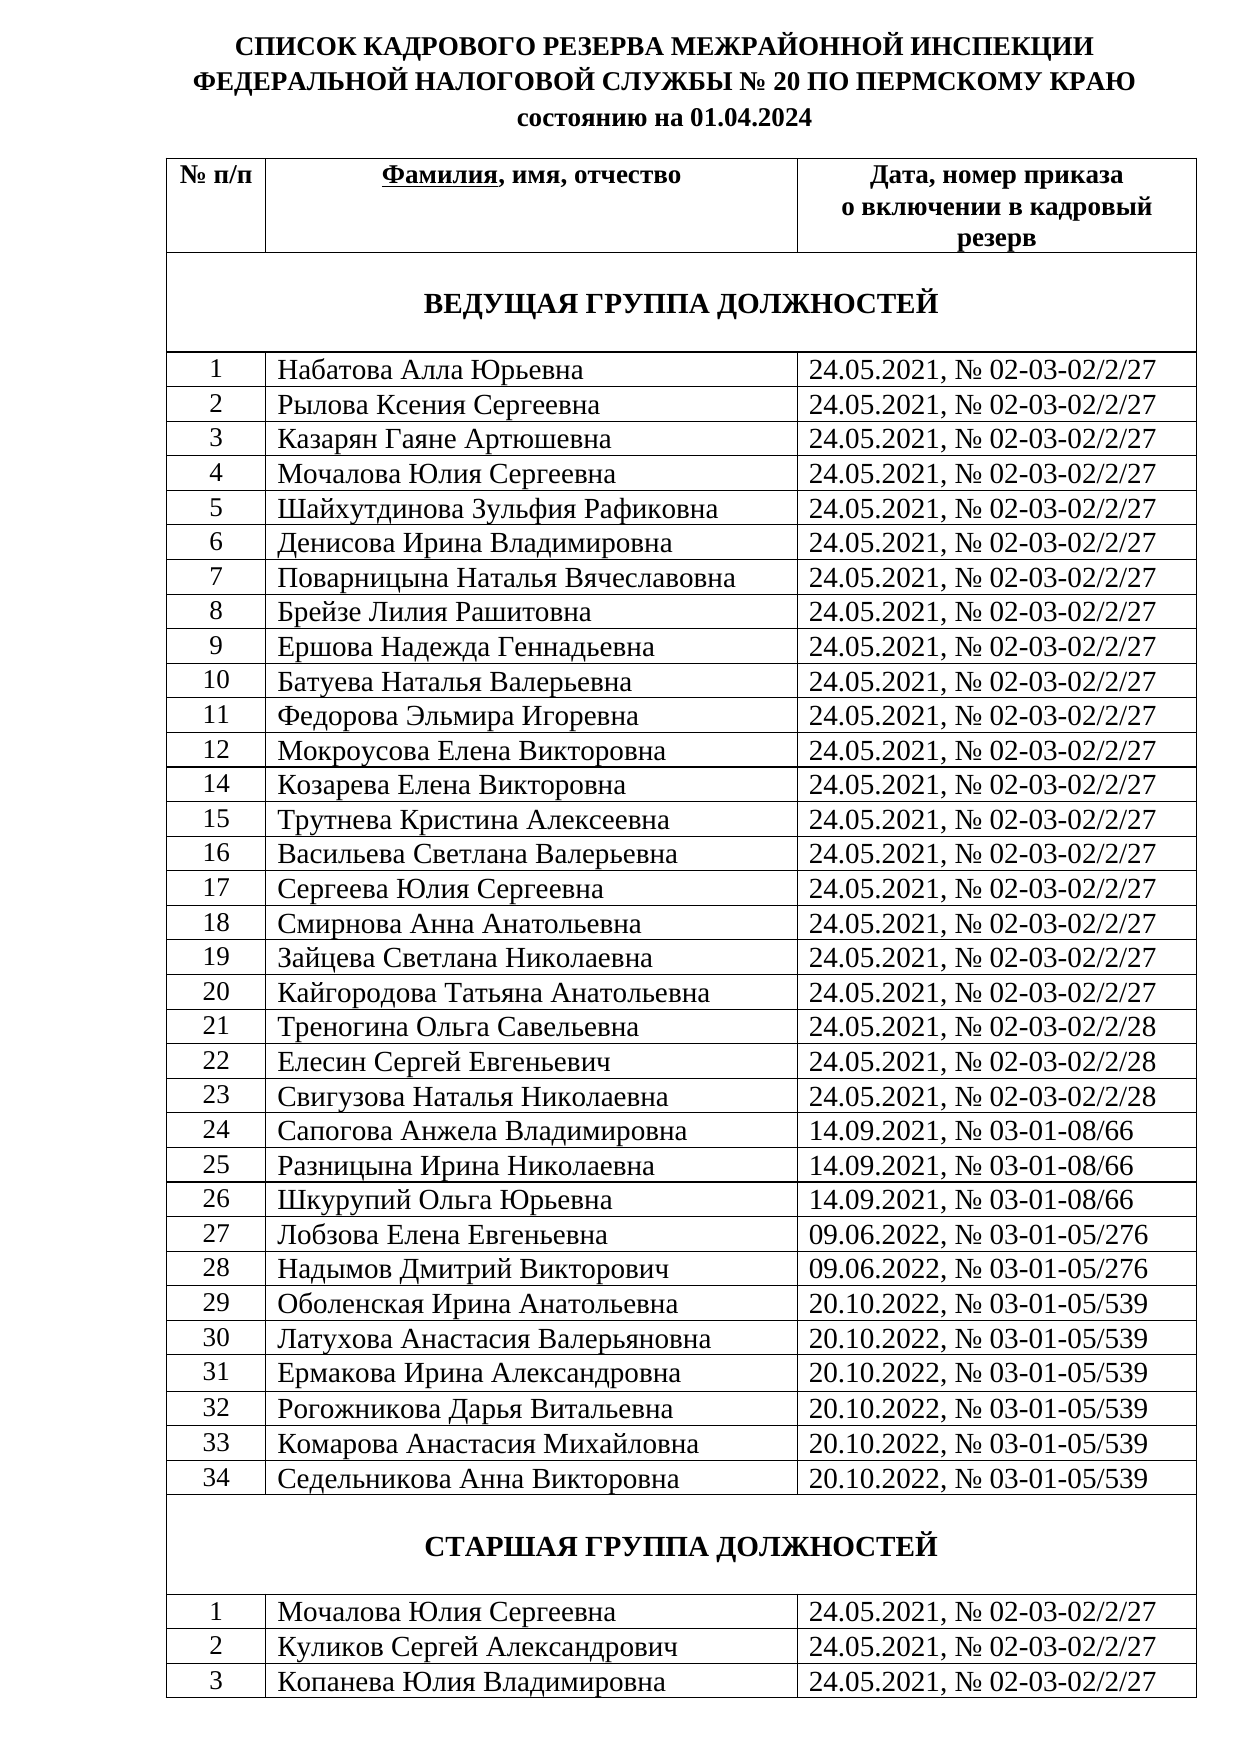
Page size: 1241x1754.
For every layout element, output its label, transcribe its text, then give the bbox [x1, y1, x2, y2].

table_cell 24.05.2021, № 02-03-02/2/27 [798, 525, 1196, 559]
table_cell 24.05.2021, № 02-03-02/2/27 [798, 975, 1196, 1008]
table_cell 24.05.2021, № 02-03-02/2/27 [798, 629, 1196, 663]
table_cell 20.10.2022, № 03-01-05/539 [798, 1321, 1196, 1354]
table_cell 32 [167, 1392, 265, 1425]
text СПИСОК КАДРОВОГО РЕЗЕРВА МЕЖРАЙОННОЙ ИНСПЕКЦИИ ФЕДЕРАЛЬНОЙ НАЛОГОВОЙ СЛУЖБЫ № 20 ПО ПЕРМСКОМУ КРАЮ состоянию на 01.04.2024 [177, 29, 1152, 132]
table_cell ВЕДУЩАЯ ГРУППА ДОЛЖНОСТЕЙ [167, 253, 1196, 351]
table_cell 09.06.2022, № 03-01-05/276 [798, 1217, 1196, 1251]
table_cell 33 [167, 1426, 265, 1460]
table_cell 22 [167, 1044, 265, 1078]
table_cell 19 [167, 940, 265, 974]
table_cell Мочалова Юлия Сергеевна [266, 456, 797, 490]
table_cell 16 [167, 837, 265, 870]
table_cell Мочалова Юлия Сергеевна [266, 1595, 797, 1628]
table_cell 3 [167, 422, 265, 455]
table_cell Рогожникова Дарья Витальевна [266, 1392, 797, 1425]
table_cell Зайцева Светлана Николаевна [266, 940, 797, 974]
table_cell Елесин Сергей Евгеньевич [266, 1044, 797, 1078]
table_cell 20.10.2022, № 03-01-05/539 [798, 1461, 1196, 1494]
table_cell 11 [167, 698, 265, 732]
table_cell Батуева Наталья Валерьевна [266, 664, 797, 697]
table_cell Поварницына Наталья Вячеславовна [266, 560, 797, 593]
table_cell 8 [167, 595, 265, 628]
table_cell 24.05.2021, № 02-03-02/2/27 [798, 560, 1196, 593]
table_cell 24.05.2021, № 02-03-02/2/27 [798, 837, 1196, 870]
table_cell 14.09.2021, № 03-01-08/66 [798, 1148, 1196, 1181]
table_header Фамилия, имя, отчество [266, 159, 797, 252]
table_cell Комарова Анастасия Михайловна [266, 1426, 797, 1460]
table_cell 21 [167, 1010, 265, 1043]
table_cell 24.05.2021, № 02-03-02/2/28 [798, 1044, 1196, 1078]
table_cell Ершова Надежда Геннадьевна [266, 629, 797, 663]
table_cell 1 [167, 1595, 265, 1628]
table_cell 14.09.2021, № 03-01-08/66 [798, 1183, 1196, 1216]
table_cell 24.05.2021, № 02-03-02/2/27 [798, 422, 1196, 455]
table_cell Сапогова Анжела Владимировна [266, 1113, 797, 1147]
table_cell Смирнова Анна Анатольевна [266, 906, 797, 939]
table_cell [798, 1595, 1196, 1628]
table_cell 24.05.2021, № 02-03-02/2/27 [798, 387, 1196, 421]
table_cell Куликов Сергей Александрович [266, 1629, 797, 1663]
table_cell Мокроусова Елена Викторовна [266, 733, 797, 766]
table_cell 20.10.2022, № 03-01-05/539 [798, 1355, 1196, 1391]
table_cell 24.05.2021, № 02-03-02/2/27 [798, 664, 1196, 697]
table_cell 18 [167, 906, 265, 939]
table_cell СТАРШАЯ ГРУППА ДОЛЖНОСТЕЙ [167, 1495, 1196, 1593]
table_cell Разницына Ирина Николаевна [266, 1148, 797, 1181]
table_cell Сергеева Юлия Сергеевна [266, 871, 797, 905]
table_cell 24.05.2021, № 02-03-02/2/27 [798, 456, 1196, 490]
table_cell Надымов Дмитрий Викторович [266, 1252, 797, 1285]
table_cell 1 [167, 353, 265, 386]
table_cell 14 [167, 768, 265, 801]
table_cell 17 [167, 871, 265, 905]
table_cell 20.10.2022, № 03-01-05/539 [798, 1426, 1196, 1460]
table_cell 34 [167, 1461, 265, 1494]
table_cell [798, 1664, 1196, 1697]
table_cell 20 [167, 975, 265, 1008]
table_cell Свигузова Наталья Николаевна [266, 1079, 797, 1112]
table_cell Федорова Эльмира Игоревна [266, 698, 797, 732]
table_cell 5 [167, 491, 265, 524]
table_cell Шкурупий Ольга Юрьевна [266, 1183, 797, 1216]
table_cell 24.05.2021, № 02-03-02/2/27 [798, 768, 1196, 801]
table_cell 9 [167, 629, 265, 663]
table_cell 6 [167, 525, 265, 559]
table_cell 24.05.2021, № 02-03-02/2/27 [798, 802, 1196, 836]
table_cell 24.05.2021, № 02-03-02/2/27 [798, 871, 1196, 905]
table_cell 23 [167, 1079, 265, 1112]
table_cell Рылова Ксения Сергеевна [266, 387, 797, 421]
table_cell Казарян Гаяне Артюшевна [266, 422, 797, 455]
table_cell 31 [167, 1355, 265, 1391]
table_cell Набатова Алла Юрьевна [266, 353, 797, 386]
table_cell Ермакова Ирина Александровна [266, 1355, 797, 1391]
table_cell 10 [167, 664, 265, 697]
table_cell 30 [167, 1321, 265, 1354]
table_cell 4 [167, 456, 265, 490]
table_cell 14.09.2021, № 03-01-08/66 [798, 1113, 1196, 1147]
table_cell 27 [167, 1217, 265, 1251]
table_cell 09.06.2022, № 03-01-05/276 [798, 1252, 1196, 1285]
table_cell Козарева Елена Викторовна [266, 768, 797, 801]
table_cell Трутнева Кристина Алексеевна [266, 802, 797, 836]
table_cell Денисова Ирина Владимировна [266, 525, 797, 559]
table_cell Оболенская Ирина Анатольевна [266, 1286, 797, 1320]
table_cell 24.05.2021, № 02-03-02/2/27 [798, 595, 1196, 628]
table_cell 24.05.2021, № 02-03-02/2/27 [798, 906, 1196, 939]
table_cell Латухова Анастасия Валерьяновна [266, 1321, 797, 1354]
table_cell 24.05.2021, № 02-03-02/2/27 [798, 733, 1196, 766]
table_cell 29 [167, 1286, 265, 1320]
table_cell 2 [167, 1629, 265, 1663]
table_cell 24.05.2021, № 02-03-02/2/28 [798, 1079, 1196, 1112]
table_cell 20.10.2022, № 03-01-05/539 [798, 1392, 1196, 1425]
table_cell Треногина Ольга Савельевна [266, 1010, 797, 1043]
table_cell Седельникова Анна Викторовна [266, 1461, 797, 1494]
table_cell 7 [167, 560, 265, 593]
table_cell 24.05.2021, № 02-03-02/2/27 [798, 353, 1196, 386]
table_cell Копанева Юлия Владимировна [266, 1664, 797, 1697]
table_cell Брейзе Лилия Рашитовна [266, 595, 797, 628]
table_cell 28 [167, 1252, 265, 1285]
table_cell 25 [167, 1148, 265, 1181]
table_cell 3 [167, 1664, 265, 1697]
table_cell Кайгородова Татьяна Анатольевна [266, 975, 797, 1008]
table_header № п/п [167, 159, 265, 252]
table_cell 2 [167, 387, 265, 421]
table_cell 15 [167, 802, 265, 836]
table_header Дата, номер приказа о включении в кадровый резерв [798, 159, 1196, 252]
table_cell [798, 1629, 1196, 1663]
table_cell 24.05.2021, № 02-03-02/2/27 [798, 940, 1196, 974]
table_cell Шайхутдинова Зульфия Рафиковна [266, 491, 797, 524]
table_cell 20.10.2022, № 03-01-05/539 [798, 1286, 1196, 1320]
table_cell 12 [167, 733, 265, 766]
table_cell 24.05.2021, № 02-03-02/2/27 [798, 698, 1196, 732]
table_cell 24.05.2021, № 02-03-02/2/27 [798, 491, 1196, 524]
table_cell 24 [167, 1113, 265, 1147]
table_cell Васильева Светлана Валерьевна [266, 837, 797, 870]
table_cell 24.05.2021, № 02-03-02/2/28 [798, 1010, 1196, 1043]
table_cell 26 [167, 1183, 265, 1216]
table_cell Лобзова Елена Евгеньевна [266, 1217, 797, 1251]
